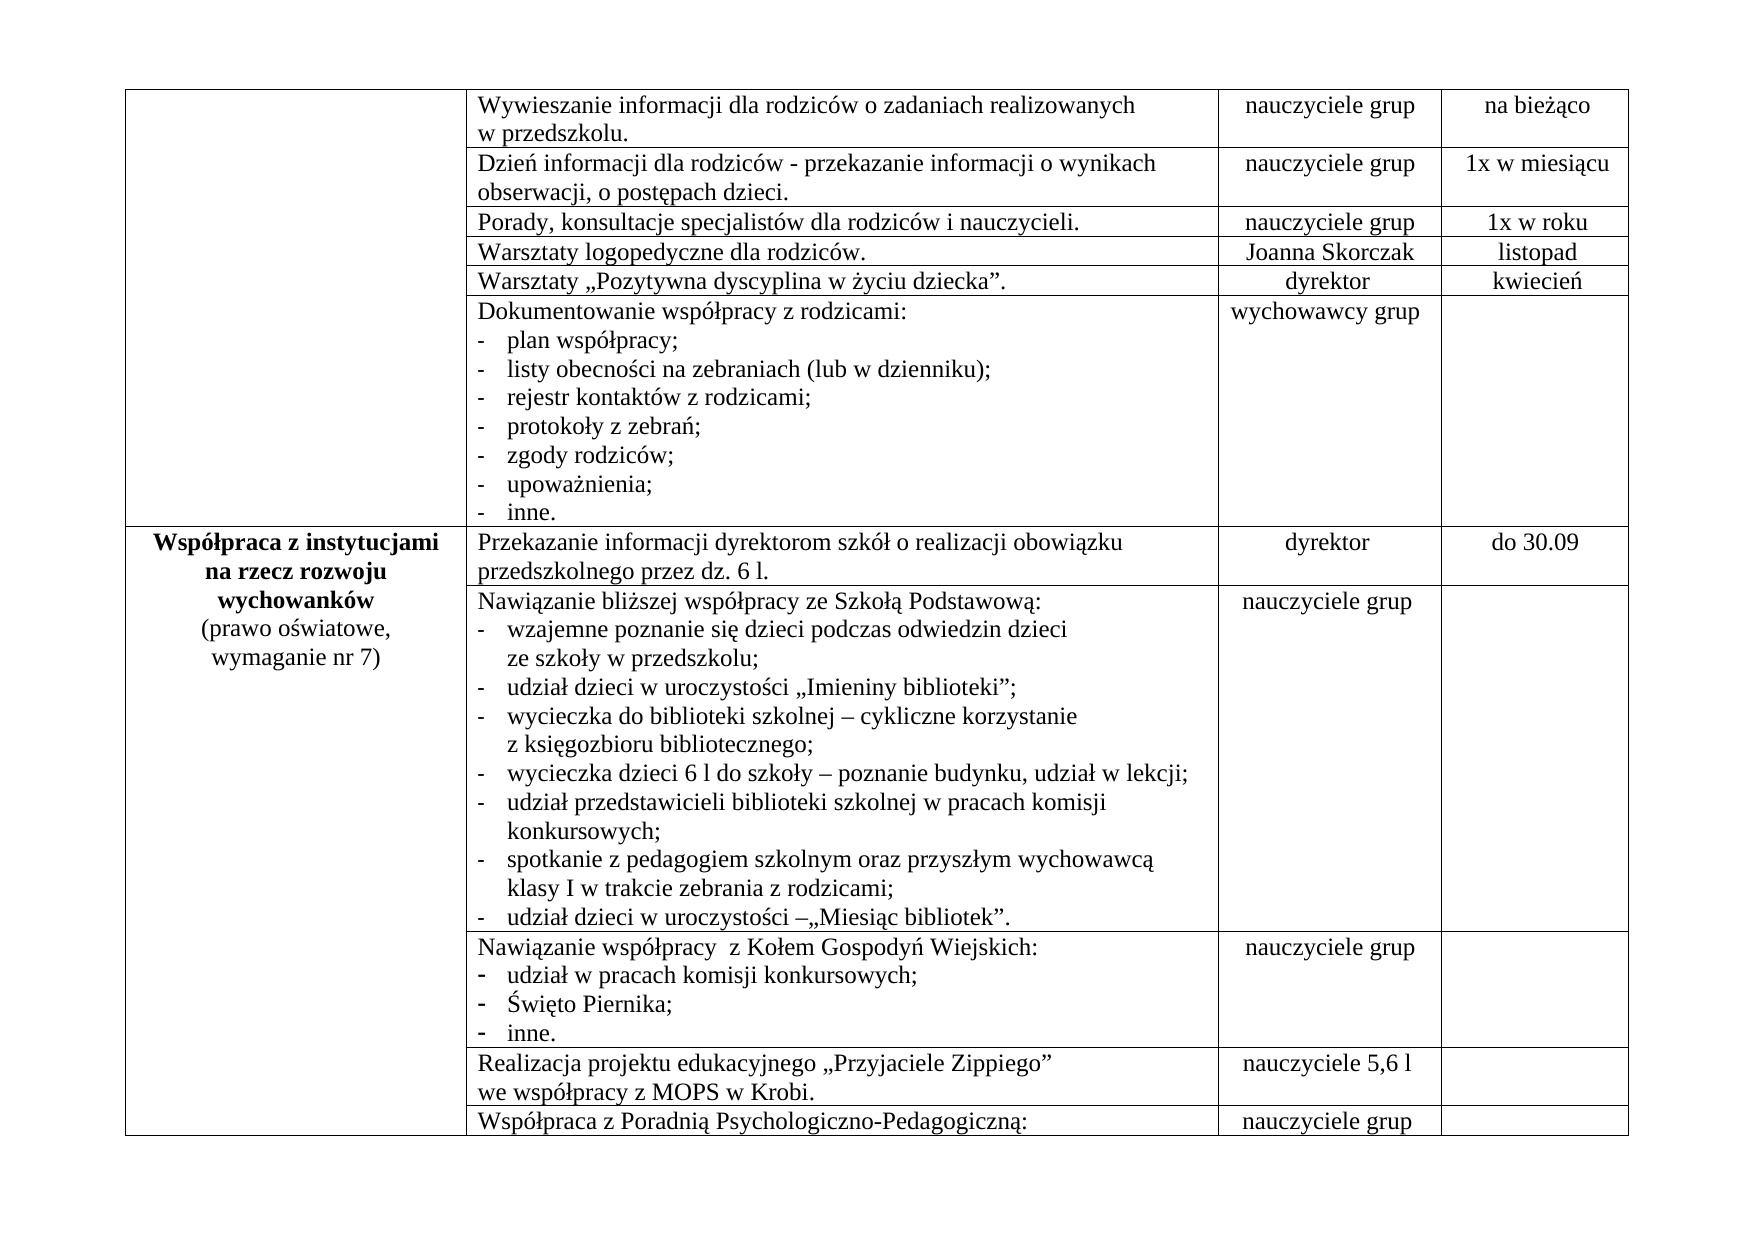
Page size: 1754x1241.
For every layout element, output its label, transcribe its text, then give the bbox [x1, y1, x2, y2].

table_cell wychowawcy grup [1219, 296, 1441, 526]
table_cell [1442, 1048, 1628, 1105]
table_cell dyrektor [1219, 266, 1441, 295]
table_cell nauczyciele grup [1219, 148, 1441, 206]
table_cell [1442, 296, 1628, 526]
table_cell nauczyciele grup [1219, 90, 1441, 147]
table_cell Nawiązanie bliższej współpracy ze Szkołą Podstawową: wzajemne poznanie się dzieci podczas odwiedzin dzieci ze szkoły w przedszkolu; udział dzieci w uroczystości „Imieniny biblioteki”; wycieczka do biblioteki szkolnej – cykliczne korzystanie z księgozbioru bibliotecznego; wycieczka dzieci do szkoły – poznanie budynku, udział w lekcji; udział przedstawicieli biblioteki szkolnej w pracach komisji konkursowych; spotkanie z pedagogiem szkolnym oraz przyszłym wychowawcą klasy I w trakcie zebrania z rodzicami; udział dzieci w uroczystości –„Miesiąc bibliotek”. [467, 586, 1218, 931]
table_cell Wywieszanie informacji dla rodziców o zadaniach realizowanych w przedszkolu. [467, 90, 1218, 147]
table_cell nauczyciele grup [1219, 207, 1441, 236]
table_cell Nawiązanie współpracy z Kołem Gospodyń Wiejskich: udział w pracach komisji konkursowych; Święto Piernika; inne. [467, 932, 1218, 1047]
table_cell 1x w roku [1442, 207, 1628, 236]
table_cell [1442, 586, 1628, 931]
table_cell nauczyciele [1219, 1048, 1441, 1105]
table_cell nauczyciele grup [1219, 586, 1441, 931]
table_cell Warsztaty logopedyczne dla rodziców. [467, 237, 1218, 265]
table_cell Współpraca z instytucjami na rzecz rozwoju wychowanków (prawo oświatowe, wymaganie nr 7) [126, 527, 466, 1135]
table_cell Przekazanie informacji dyrektorom szkół o realizacji obowiązku przedszkolnego przez dz. . [467, 527, 1218, 585]
table_cell nauczyciele grup [1219, 1106, 1441, 1135]
table_cell [1442, 1106, 1628, 1135]
table_cell Porady, konsultacje specjalistów dla rodziców i nauczycieli. [467, 207, 1218, 236]
table_cell listopad [1442, 237, 1628, 265]
table_cell Joanna Skorczak [1219, 237, 1441, 265]
table_cell Dzień informacji dla rodziców - przekazanie informacji o wynikach obserwacji, o postępach dzieci. [467, 148, 1218, 206]
table_cell [1442, 932, 1628, 1047]
table_cell kwiecień [1442, 266, 1628, 295]
table_cell na bieżąco [1442, 90, 1628, 147]
table_cell 1x w miesiącu [1442, 148, 1628, 206]
table_cell Warsztaty „Pozytywna dyscyplina w życiu dziecka”. [467, 266, 1218, 295]
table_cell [467, 1106, 1218, 1135]
table_cell Dokumentowanie współpracy z rodzicami: plan współpracy; listy obecności na zebraniach (lub w dzienniku); rejestr kontaktów z rodzicami; protokoły z zebrań; zgody rodziców; upoważnienia; inne. [467, 296, 1218, 526]
table_cell do 30.09 [1442, 527, 1628, 585]
table_cell Realizacja projektu edukacyjnego „Przyjaciele Zippiego” we współpracy z MOPS w Krobi. [467, 1048, 1218, 1105]
table_cell nauczyciele grup [1219, 932, 1441, 1047]
table_cell dyrektor [1219, 527, 1441, 585]
